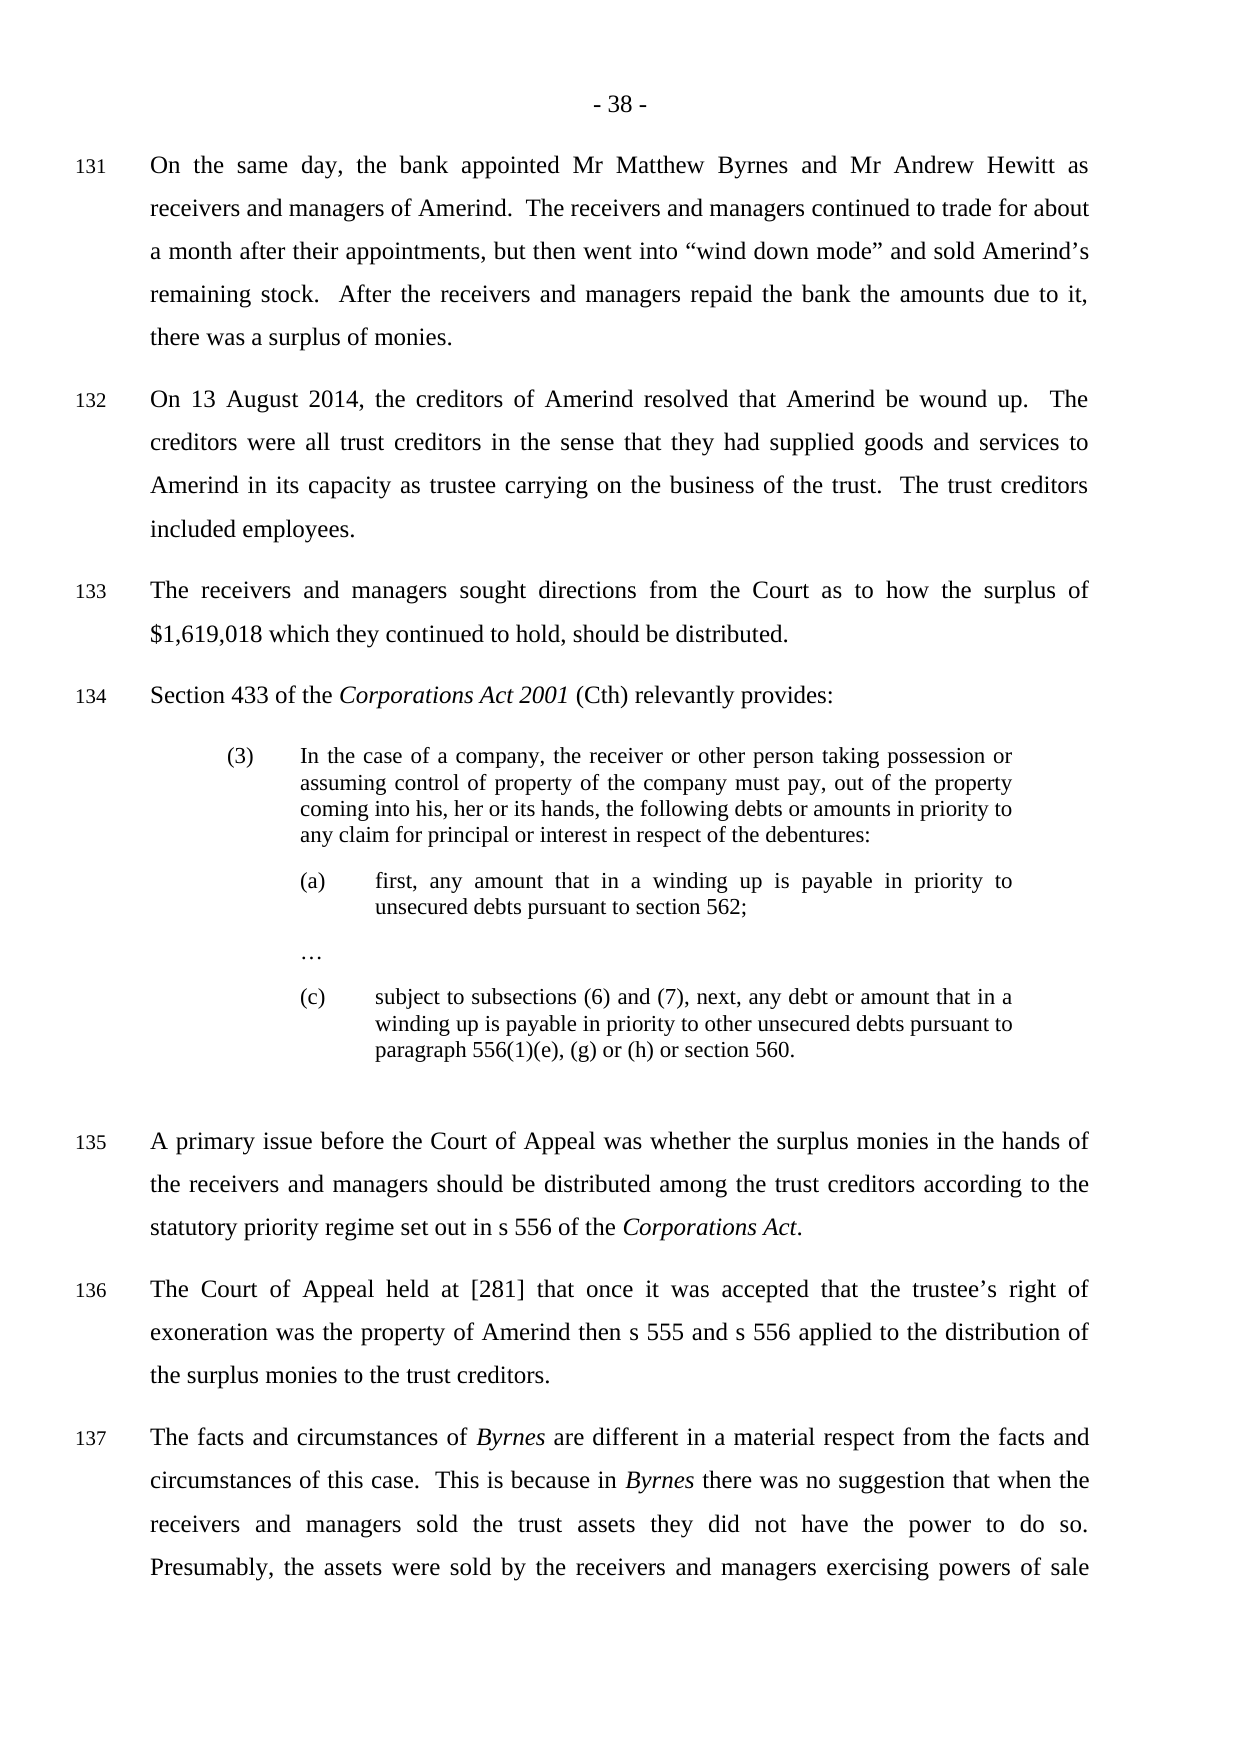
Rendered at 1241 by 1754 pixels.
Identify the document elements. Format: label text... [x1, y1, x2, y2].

text (c) subject to subsections (6) and (7), next, any debt or amount that in a winding up is payable in priority to other unsecured debts pursuant to paragraph 556(1)(e), (g) or (h) or section 560. [300, 983, 1013, 1062]
text The Court of Appeal held at [281] that once it was accepted that the trustee’s right of exoneration was the property of Amerind then s 555 and s 556 applied to the distribution of the surplus monies to the trust creditors. [75, 1274, 1090, 1389]
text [75, 1422, 1090, 1581]
text … [300, 938, 1013, 964]
text The receivers and managers sought directions from the Court as to how the surplus of $1,619,018 which they continued to hold, should be distributed. [75, 576, 1090, 647]
text On 13 August 2014, the creditors of Amerind resolved that Amerind be wound up. The creditors were all trust creditors in the sense that they had supplied goods and services to Amerind in its capacity as trustee carrying on the business of the trust. The trust creditors included employees. [75, 384, 1090, 542]
text (3) In the case of a company, the receiver or other person taking possession or assuming control of property of the company must pay, out of the property coming into his, her or its hands, the following debts or amounts in priority to any claim for principal or interest in respect of the debentures: [227, 742, 1013, 848]
text (a) first, any amount that in a winding up is payable in priority to unsecured debts pursuant to section 562; [300, 867, 1013, 919]
text Section 433 of the Corporations Act 2001 (Cth) relevantly provides: [75, 681, 1090, 709]
text A primary issue before the Court of Appeal was whether the surplus monies in the hands of the receivers and managers should be distributed among the trust creditors according to the statutory priority regime set out in s 556 of the Corporations Act. [75, 1126, 1090, 1241]
text On the same day, the bank appointed Mr Matthew Byrnes and Mr Andrew Hewitt as receivers and managers of Amerind. The receivers and managers continued to trade for about a month after their appointments, but then went into “wind down mode” and sold Amerind’s remaining stock. After the receivers and managers repaid the bank the amounts due to it, there was a surplus of monies. [75, 150, 1090, 351]
